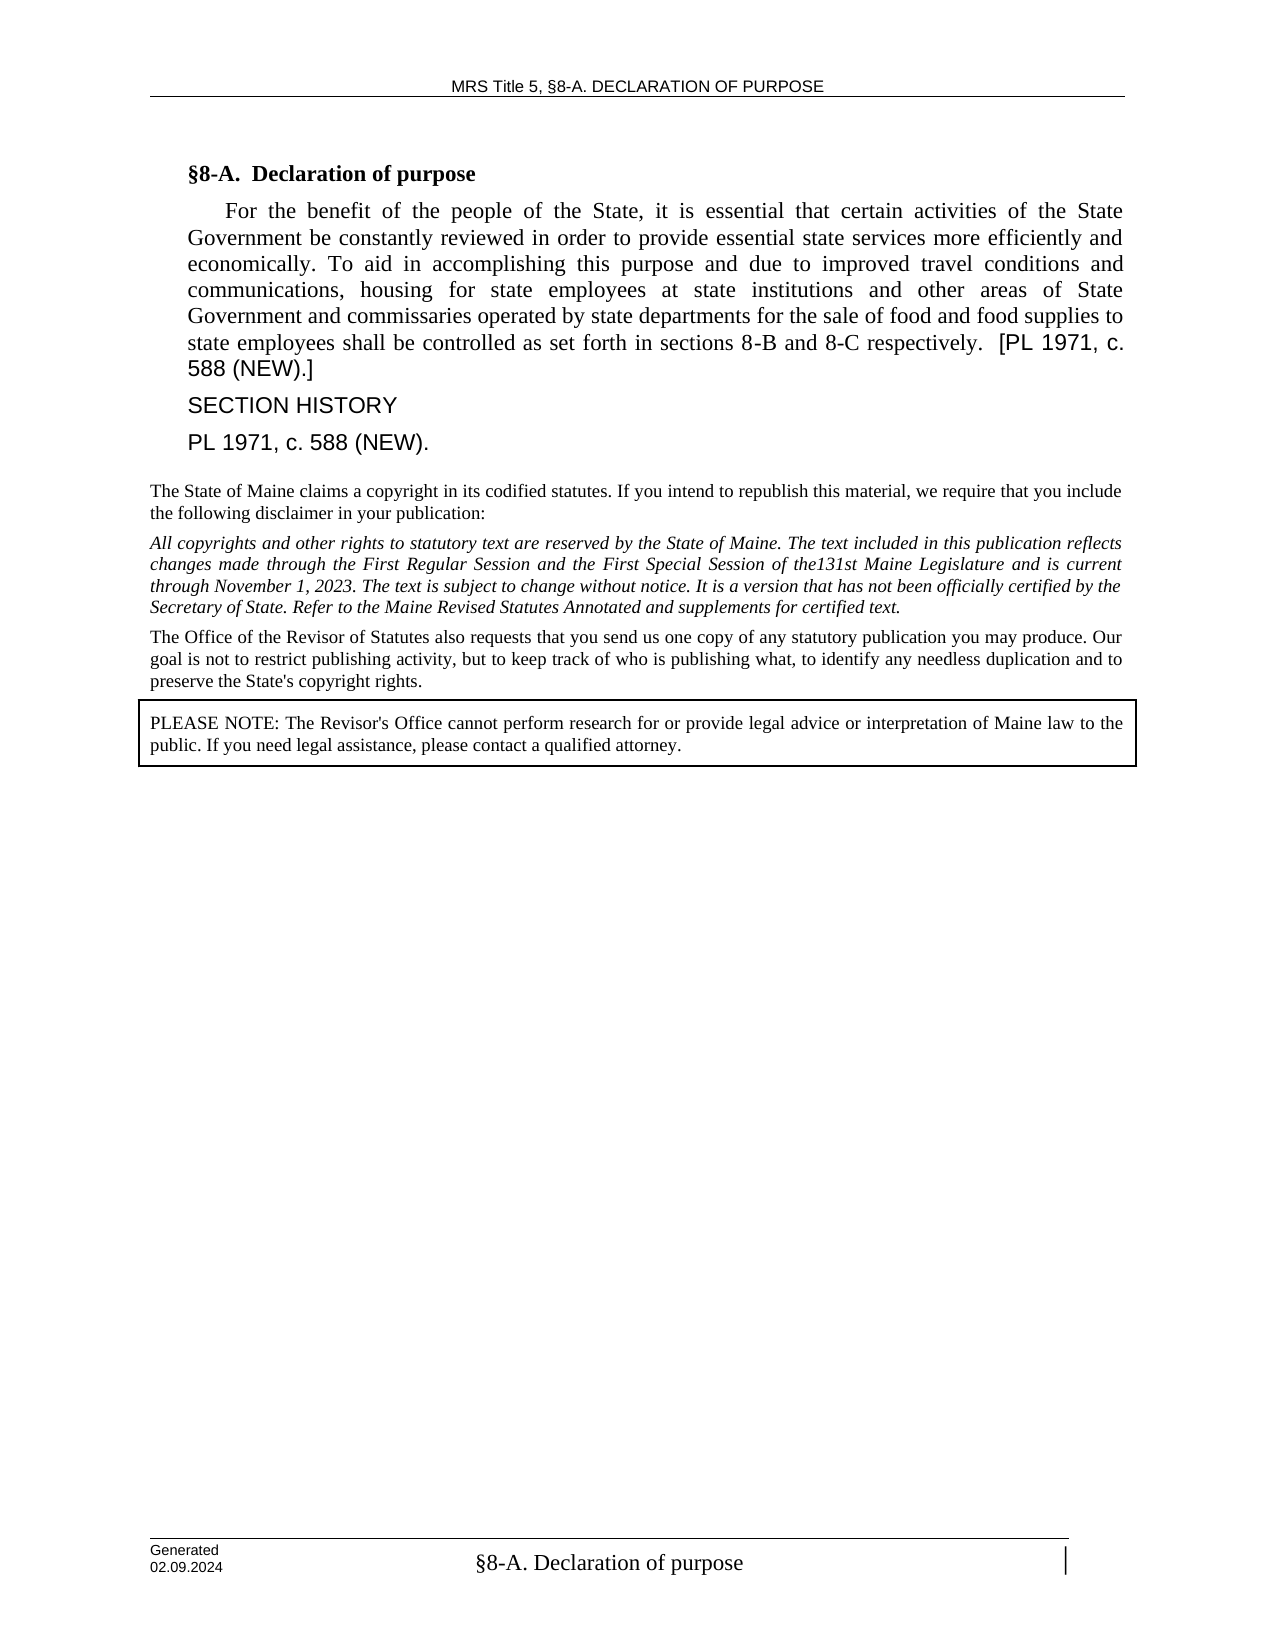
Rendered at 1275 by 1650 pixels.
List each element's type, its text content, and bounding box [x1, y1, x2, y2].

text SECTION HISTORY [187, 392, 1125, 418]
text The Office of the Revisor of Statutes also requests that you send us one copy of any statutory publication you may produce. Our goal is not to restrict publishing activity, but to keep track of who is publishing what, to identify any needless duplication and to preserve the State's copyright rights. [150, 626, 1125, 691]
text PLEASE NOTE: The Revisor's Office cannot perform research for or provide legal advice or interpretation of Maine law to the public. If you need legal assistance, please contact a qualified attorney. [140, 701, 1135, 765]
text All copyrights and other rights to statutory text are reserved by the State of Maine. The text included in this publication reflects changes made through the First Regular Session and the First Special Session of the131st Maine Legislature and is current through November 1, 2023 . The text is subject to change without notice. It is a version that has not been officially certified by the Secretary of State. Refer to the Maine Revised Statutes Annotated and supplements for certified text. [150, 532, 1125, 618]
text PL 1971, c. 588 (NEW). [187, 429, 1125, 455]
text The State of Maine claims a copyright in its codified statutes. If you intend to republish this material, we require that you include the following disclaimer in your publication: [150, 480, 1125, 523]
text §8-A. Declaration of purpose [187, 160, 1125, 187]
text For the benefit of the people of the State, it is essential that certain activities of the State Government be constantly reviewed in order to provide essential state services more efficiently and economically. To aid in accomplishing this purpose and due to improved travel conditions and communications, housing for state employees at state institutions and other areas of State Government and commissaries operated by state departments for the sale of food and food supplies to state employees shall be controlled as set forth in sections 8‑B and 8‑C respectively. [PL 1971, c. 588 (NEW).] [187, 197, 1125, 382]
